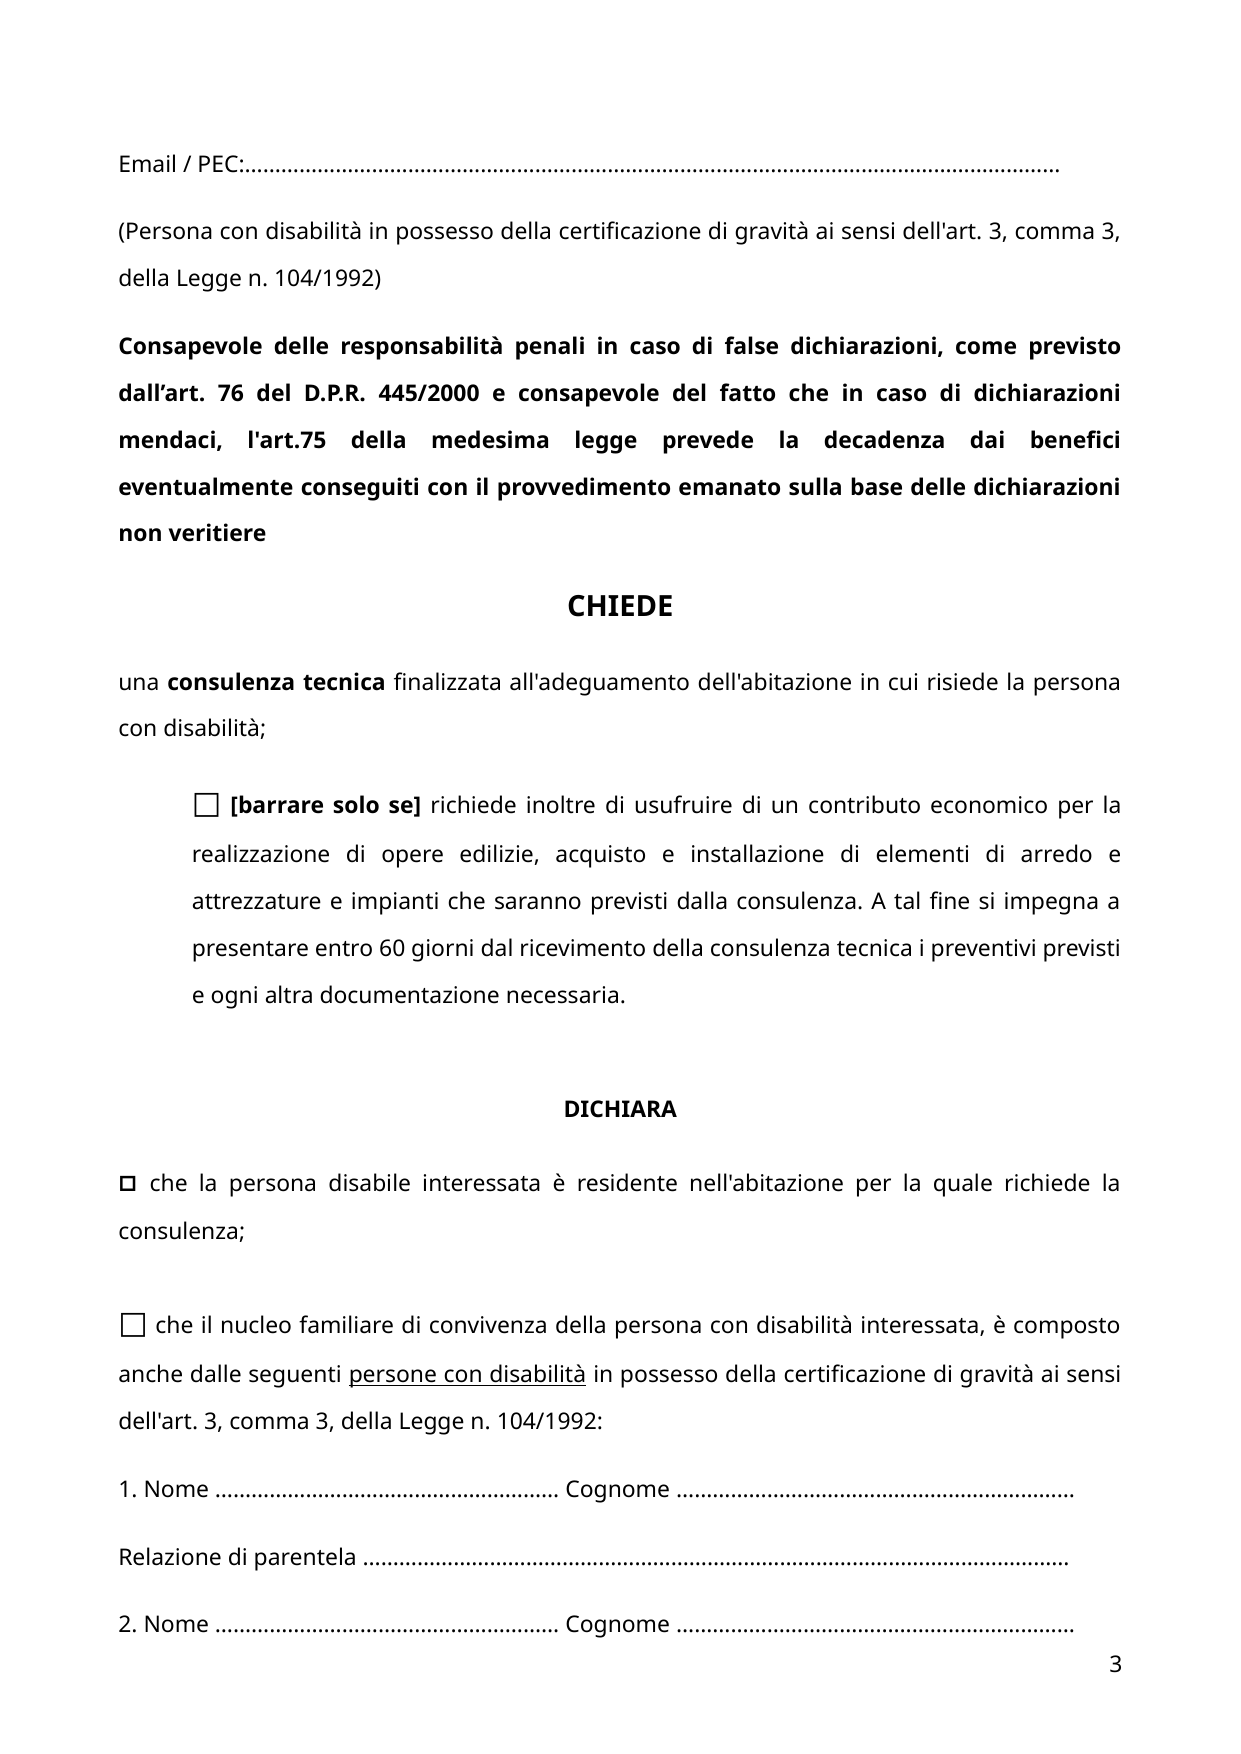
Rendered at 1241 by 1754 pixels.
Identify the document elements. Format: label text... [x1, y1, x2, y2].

text 2. Nome ………………………………………………… Cognome ………………………………………………………… [118, 1608, 1122, 1640]
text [118, 1541, 1122, 1572]
text (Persona con disabilità in possesso della certificazione di gravità ai sensi dell'art. 3, comma 3, della Legge n. 104/1992) [118, 215, 1122, 293]
text DICHIARA [118, 1093, 1122, 1125]
text Consapevole delle responsabilità penali in caso di false dichiarazioni, come previsto dall’art. 76 del D.P.R. 445/2000 e consapevole del fatto che in caso di dichiarazioni mendaci, l'art.75 della medesima legge prevede la decadenza dai benefici eventualmente conseguiti con il provvedimento emanato sulla base delle dichiarazioni non veritiere [118, 330, 1122, 549]
text una consulenza tecnica finalizzata all'adeguamento dell'abitazione in cui risiede la persona con disabilità; [118, 665, 1122, 743]
text CHIEDE [118, 585, 1122, 625]
text □ che la persona disabile interessata è residente nell'abitazione per la quale richiede la consulenza; [118, 1161, 1122, 1246]
text Email / PEC:……………………………………………………………………………………………………………………… [118, 148, 1122, 179]
text 1. Nome ………………………………………………… Cognome ………………………………………………………… [118, 1473, 1122, 1504]
text □ che il nucleo familiare di convivenza della persona con disabilità interessata, è composto anche dalle seguenti persone con disabilità in possesso della certificazione di gravità ai sensi dell'art. 3, comma 3, della Legge n. 104/1992: [118, 1300, 1122, 1437]
text □ [barrare solo se] richiede inoltre di usufruire di un contributo economico per la realizzazione di opere edilizie, acquisto e installazione di elementi di arredo e attrezzature e impianti che saranno previsti dalla consulenza. A tal fine si impegna a presentare entro 60 giorni dal ricevimento della consulenza tecnica i preventivi previsti e ogni altra documentazione necessaria. [192, 780, 1122, 1010]
